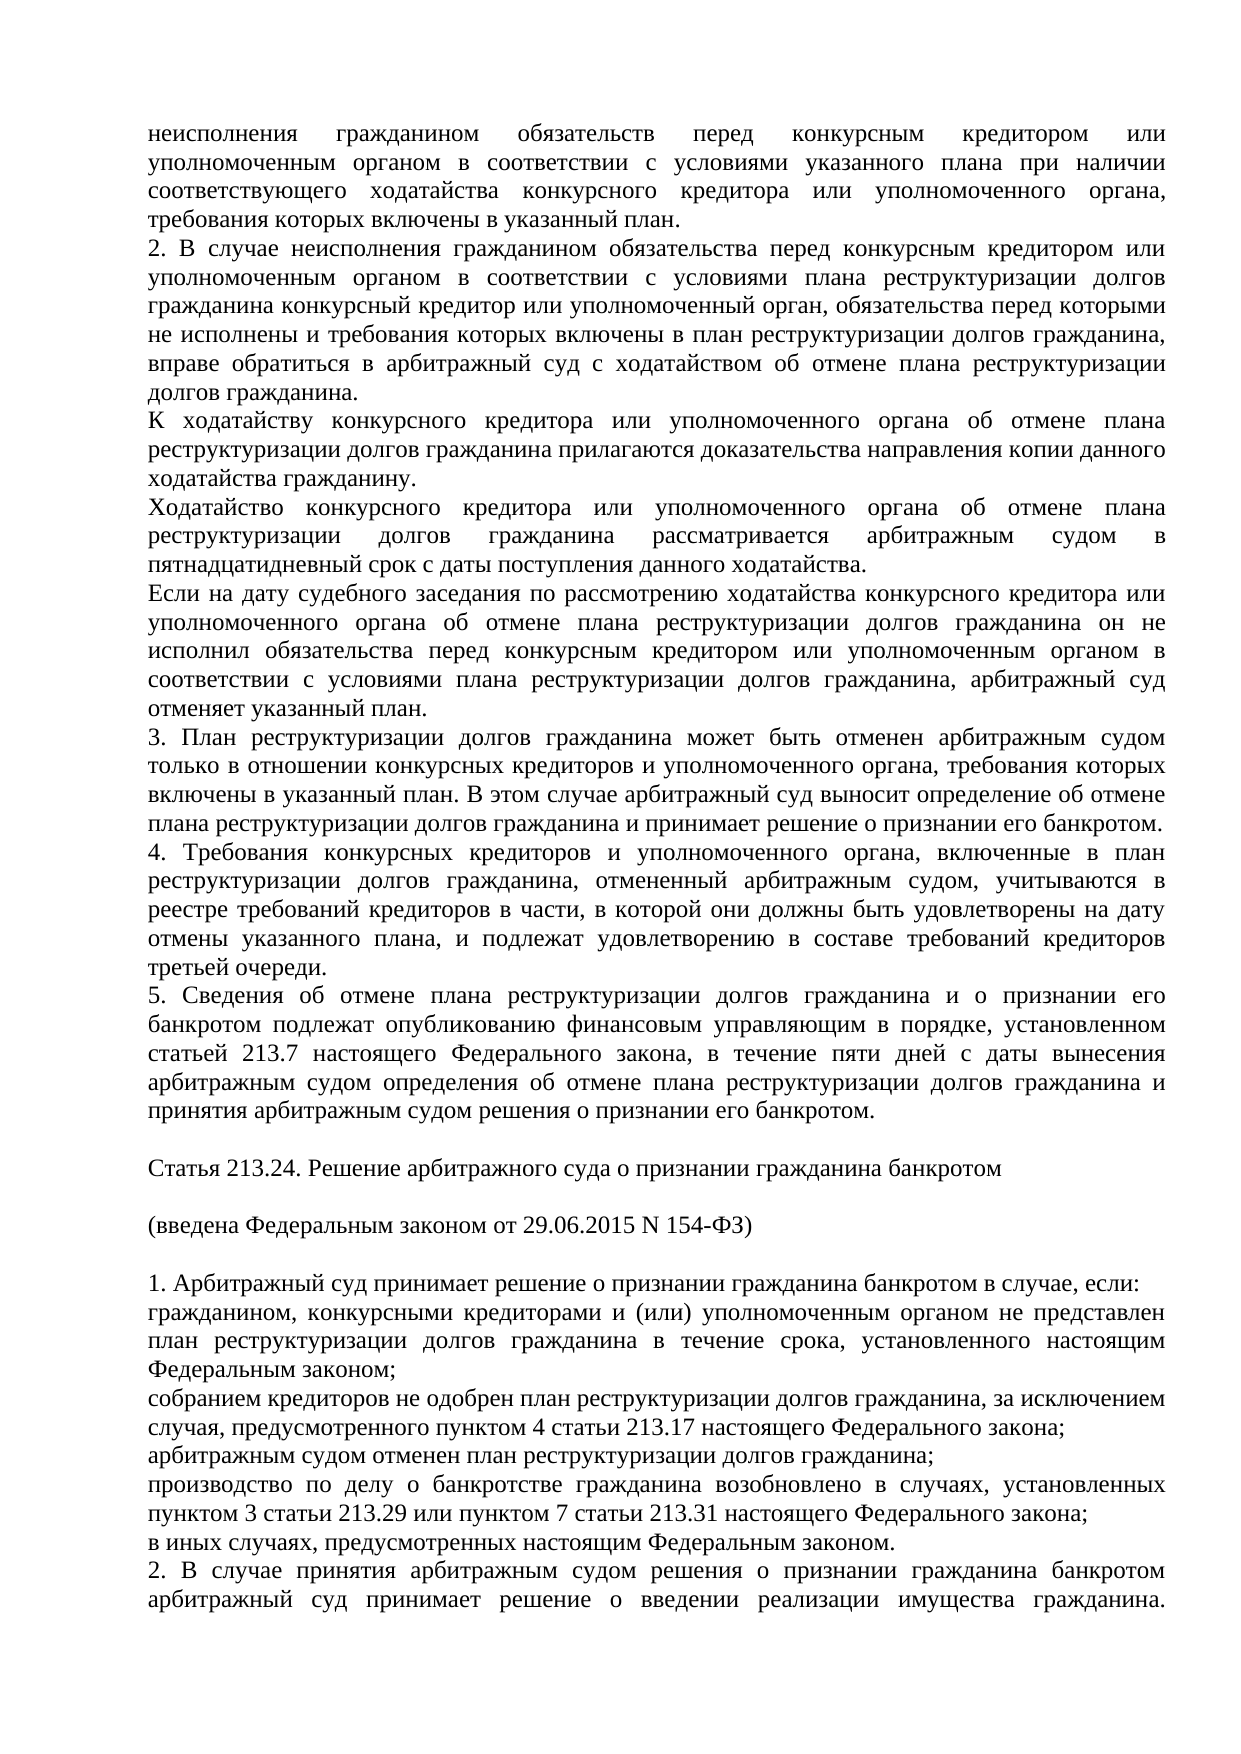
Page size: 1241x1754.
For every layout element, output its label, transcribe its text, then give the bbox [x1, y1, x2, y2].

text производство по делу о банкротстве гражданина возобновлено в случаях, установленных пунктом 3 статьи 213.29 или пунктом 7 статьи 213.31 настоящего Федерального закона; [148, 1469, 1167, 1527]
text 4. Требования конкурсных кредиторов и уполномоченного органа, включенные в план реструктуризации долгов гражданина, отмененный арбитражным судом, учитываются в реестре требований кредиторов в части, в которой они должны быть удовлетворены на дату отмены указанного плана, и подлежат удовлетворению в составе требований кредиторов третьей очереди. [148, 837, 1167, 981]
text 2. В случае неисполнения гражданином обязательства перед конкурсным кредитором или уполномоченным органом в соответствии с условиями плана реструктуризации долгов гражданина конкурсный кредитор или уполномоченный орган, обязательства перед которыми не исполнены и требования которых включены в план реструктуризации долгов гражданина, вправе обратиться в арбитражный суд с ходатайством об отмене плана реструктуризации долгов гражданина. [148, 233, 1167, 406]
text 5. Сведения об отмене плана реструктуризации долгов гражданина и о признании его банкротом подлежат опубликованию финансовым управляющим в порядке, установленном статьей 213.7 настоящего Федерального закона, в течение пяти дней с даты вынесения арбитражным судом определения об отмене плана реструктуризации долгов гражданина и принятия арбитражным судом решения о признании его банкротом. [148, 981, 1167, 1124]
text Если на дату судебного заседания по рассмотрению ходатайства конкурсного кредитора или уполномоченного органа об отмене плана реструктуризации долгов гражданина он не исполнил обязательства перед конкурсным кредитором или уполномоченным органом в соответствии с условиями плана реструктуризации долгов гражданина, арбитражный суд отменяет указанный план. [148, 578, 1167, 722]
text арбитражным судом отменен план реструктуризации долгов гражданина; [148, 1441, 1167, 1469]
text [148, 1556, 1167, 1613]
text гражданином, конкурсными кредиторами и (или) уполномоченным органом не представлен план реструктуризации долгов гражданина в течение срока, установленного настоящим Федеральным законом; [148, 1297, 1167, 1383]
text Статья 213.24. Решение арбитражного суда о признании гражданина банкротом [148, 1153, 1167, 1182]
text собранием кредиторов не одобрен план реструктуризации долгов гражданина, за исключением случая, предусмотренного пунктом 4 статьи 213.17 настоящего Федерального закона; [148, 1383, 1167, 1441]
text 1. Арбитражный суд принимает решение о признании гражданина банкротом в случае, если: [148, 1268, 1167, 1297]
text К ходатайству конкурсного кредитора или уполномоченного органа об отмене плана реструктуризации долгов гражданина прилагаются доказательства направления копии данного ходатайства гражданину. [148, 406, 1167, 492]
text Ходатайство конкурсного кредитора или уполномоченного органа об отмене плана реструктуризации долгов гражданина рассматривается арбитражным судом в пятнадцатидневный срок с даты поступления данного ходатайства. [148, 492, 1167, 578]
text 3. План реструктуризации долгов гражданина может быть отменен арбитражным судом только в отношении конкурсных кредиторов и уполномоченного органа, требования которых включены в указанный план. В этом случае арбитражный суд выносит определение об отмене плана реструктуризации долгов гражданина и принимает решение о признании его банкротом. [148, 722, 1167, 837]
text в иных случаях, предусмотренных настоящим Федеральным законом. [148, 1527, 1167, 1556]
text (введена Федеральным законом от 29.06.2015 N 154-ФЗ) [148, 1211, 1167, 1239]
text неисполнения гражданином обязательств перед конкурсным кредитором или уполномоченным органом в соответствии с условиями указанного плана при наличии соответствующего ходатайства конкурсного кредитора или уполномоченного органа, требования которых включены в указанный план. [148, 118, 1167, 233]
